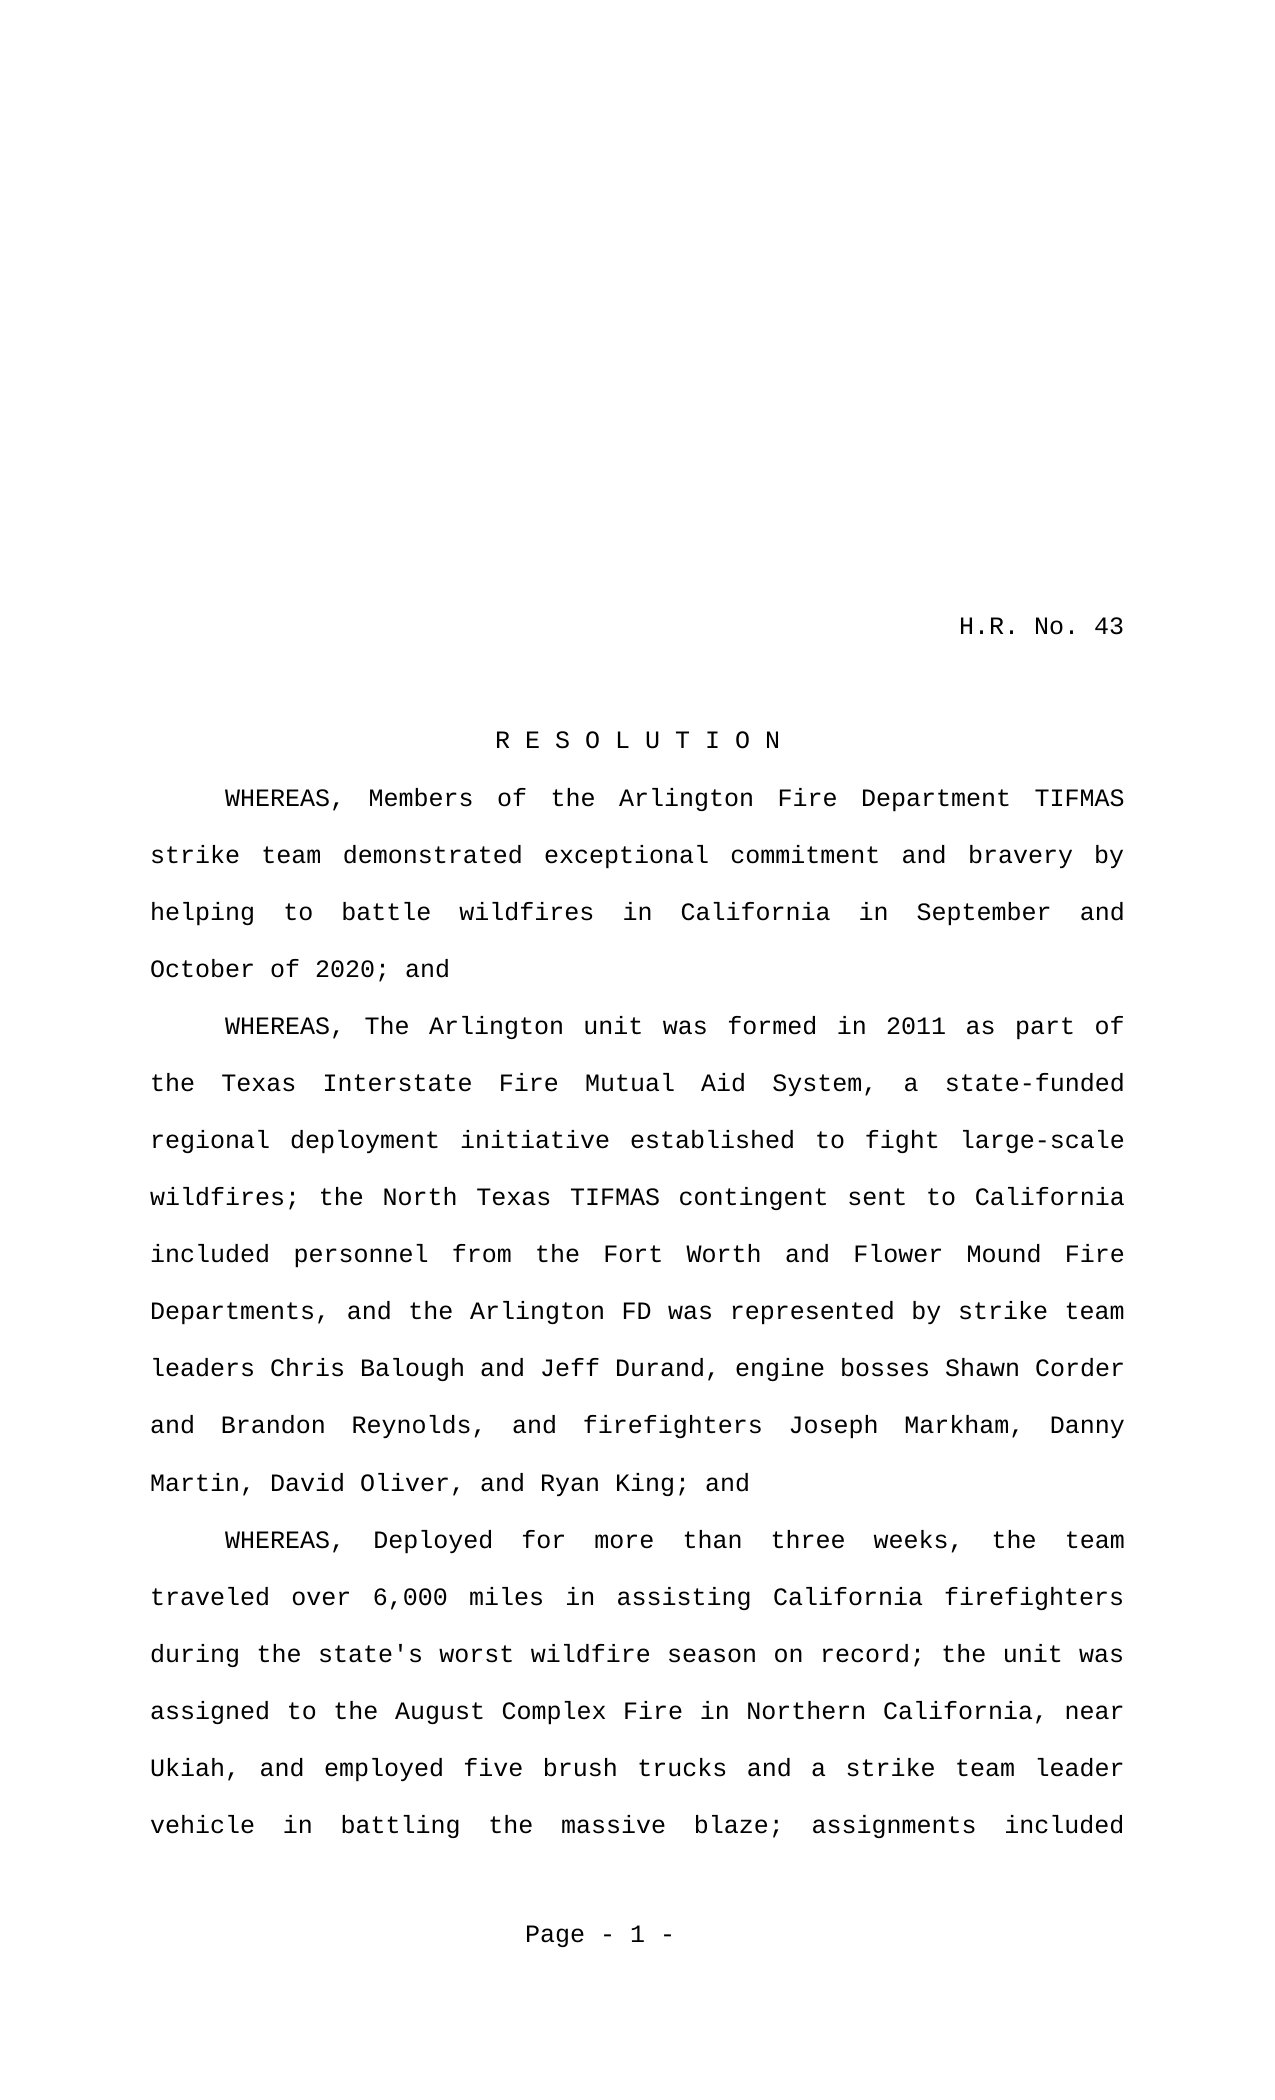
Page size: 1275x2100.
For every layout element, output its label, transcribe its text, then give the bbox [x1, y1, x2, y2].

text WHEREAS, Members of the Arlington Fire Department TIFMAS strike team demonstrated exceptional commitment and bravery by helping to battle wildfires in California in September and October of 2020; and [150, 785, 1125, 985]
text H.R. No. 43 [150, 614, 1125, 642]
text WHEREAS, The Arlington unit was formed in 2011 as part of the Texas Interstate Fire Mutual Aid System, a state-funded regional deployment initiative established to fight large-scale wildfires; the North Texas TIFMAS contingent sent to California included personnel from the Fort Worth and Flower Mound Fire Departments, and the Arlington FD was represented by strike team leaders Chris Balough and Jeff Durand, engine bosses Shawn Corder and Brandon Reynolds, and firefighters Joseph Markham, Danny Martin, David Oliver, and Ryan King; and [150, 1013, 1125, 1498]
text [150, 1527, 1125, 1841]
text R E S O L U T I O N [150, 728, 1125, 756]
